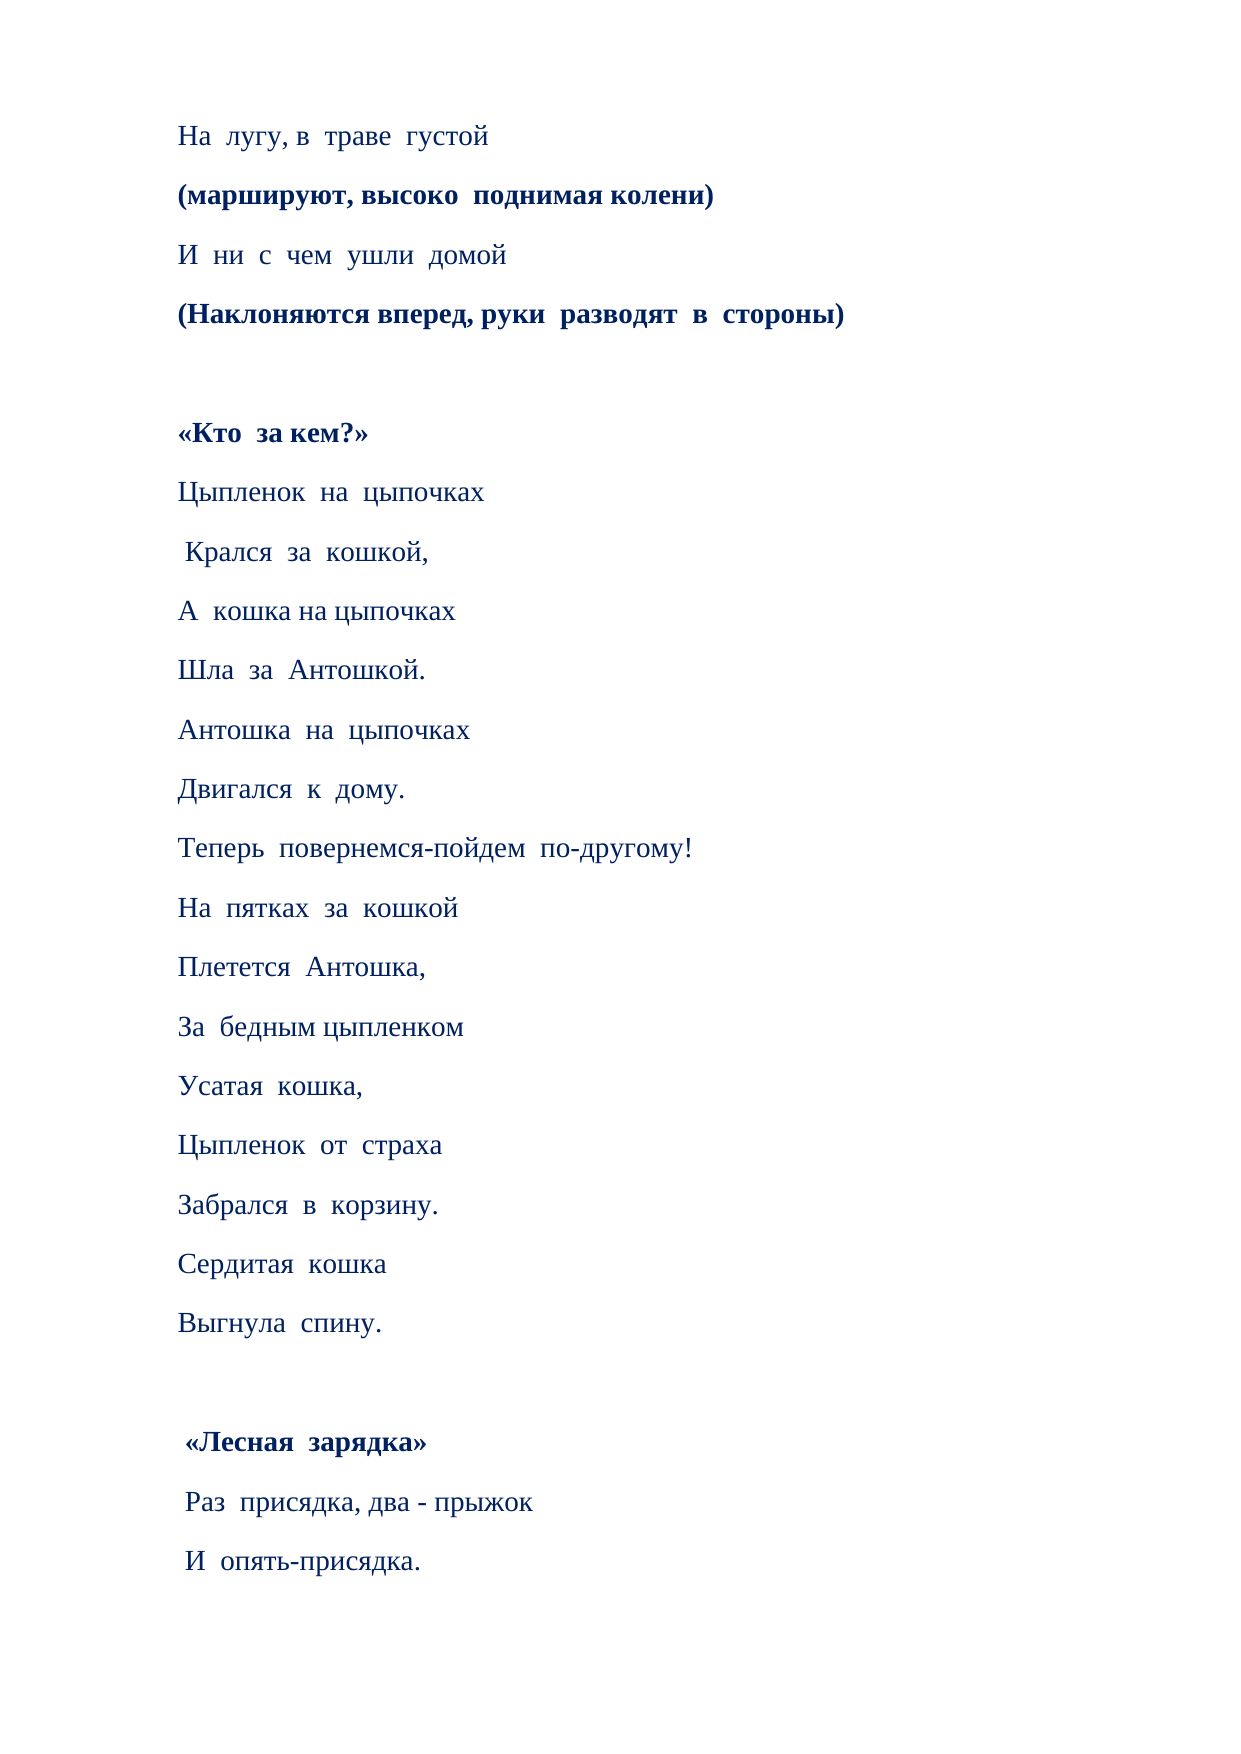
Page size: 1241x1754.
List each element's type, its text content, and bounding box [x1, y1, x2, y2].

text (маршируют, высоко поднимая колени) [177, 177, 1152, 211]
text Плетется Антошка, [177, 949, 1152, 983]
text Двигался к дому. [177, 771, 1152, 805]
text Выгнула спину. [177, 1306, 1152, 1339]
text Антошка на цыпочках [177, 712, 1152, 745]
text (Наклоняются вперед, руки разводят в стороны) [177, 296, 1152, 330]
text Цыпленок на цыпочках [177, 474, 1152, 508]
text Шла за Антошкой. [177, 652, 1152, 686]
text А кошка на цыпочках [177, 593, 1152, 627]
text «Кто за кем?» [177, 415, 1152, 448]
text Усатая кошка, [177, 1068, 1152, 1102]
text И ни с чем ушли домой [177, 237, 1152, 270]
text Теперь повернемся-пойдем по-другому! [177, 831, 1152, 864]
text И опять-присядка. [177, 1543, 1152, 1577]
text На пятках за кошкой [177, 890, 1152, 923]
text Раз присядка, два - прыжок [177, 1484, 1152, 1517]
text Сердитая кошка [177, 1246, 1152, 1280]
text За бедным цыпленком [177, 1009, 1152, 1042]
text Забрался в корзину. [177, 1187, 1152, 1220]
text Крался за кошкой, [177, 534, 1152, 567]
text «Лесная зарядка» [177, 1424, 1152, 1458]
text Цыпленок от страха [177, 1127, 1152, 1161]
text На лугу, в траве густой [177, 118, 1152, 152]
